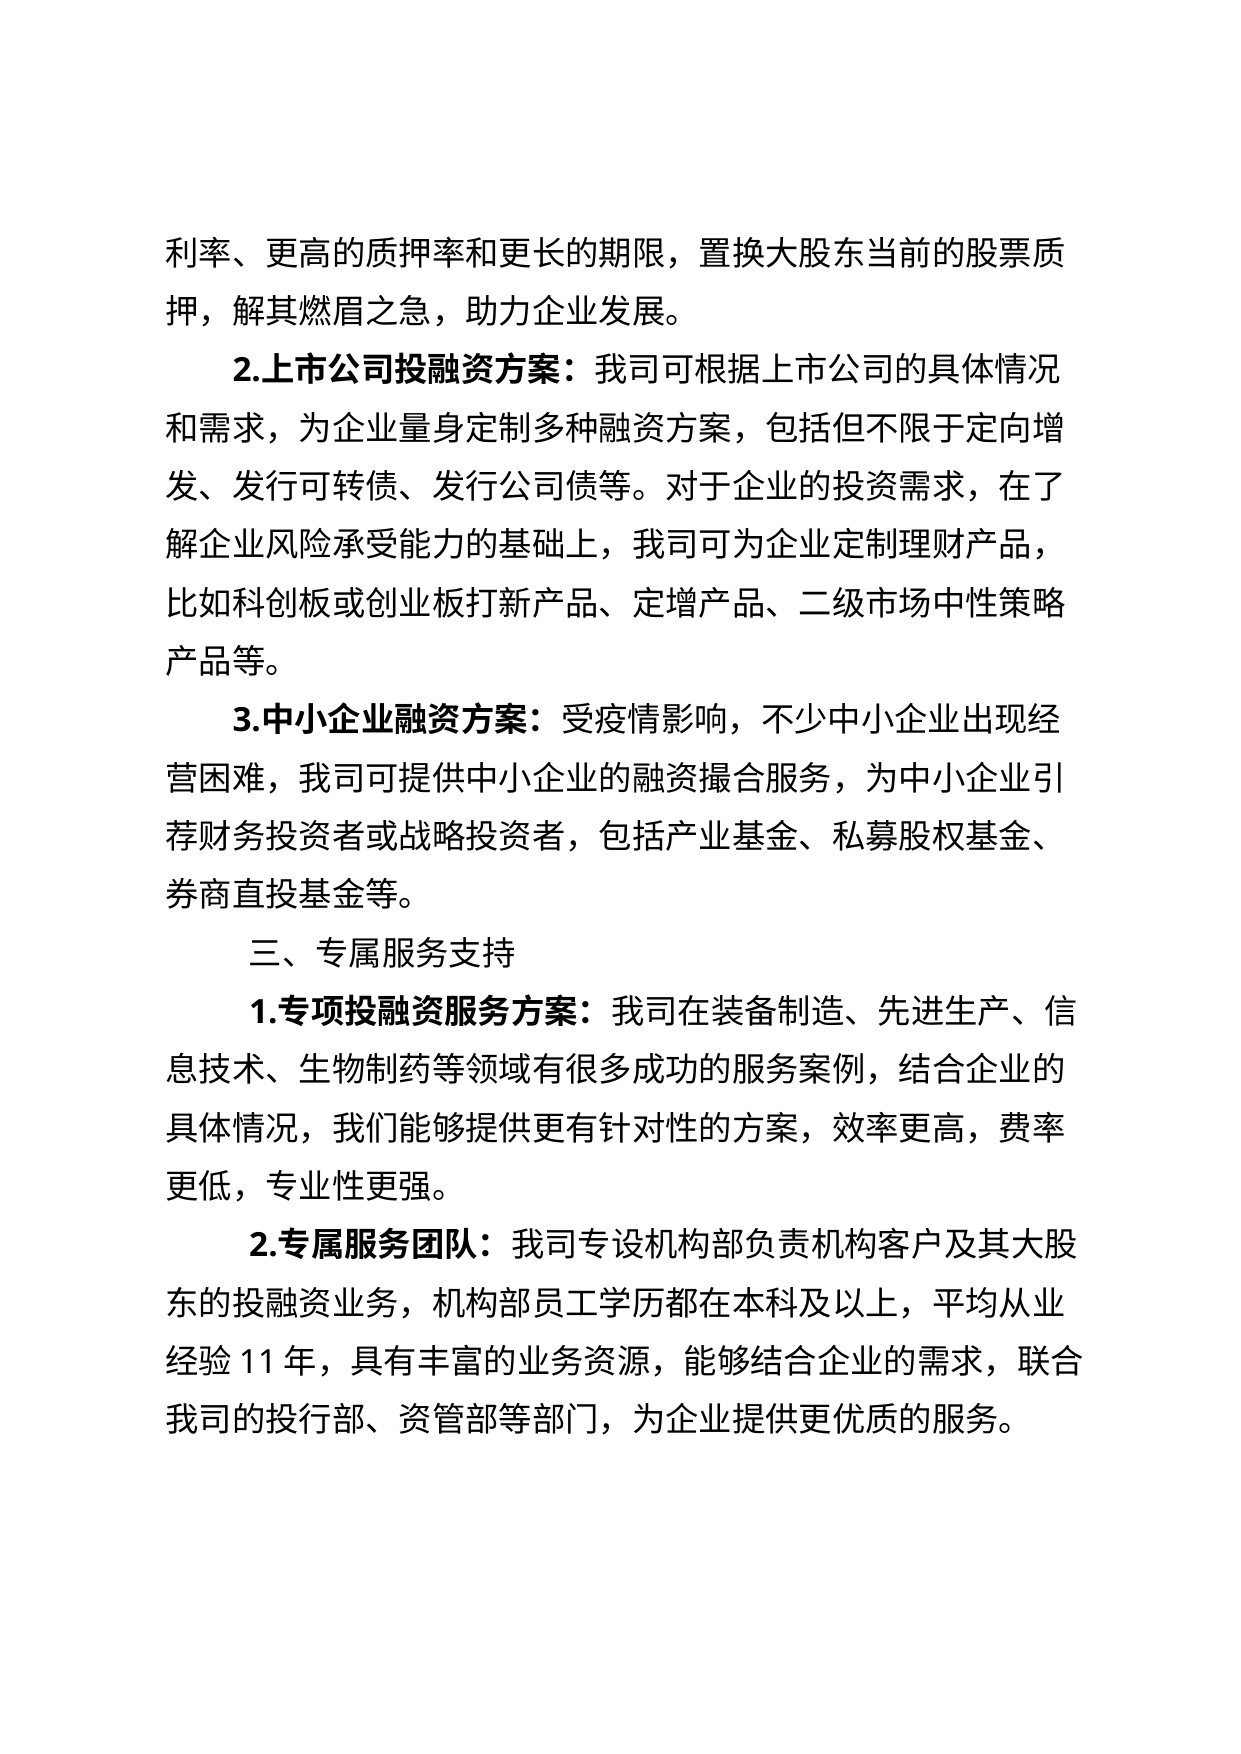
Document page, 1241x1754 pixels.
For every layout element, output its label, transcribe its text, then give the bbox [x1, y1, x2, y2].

text 2.专属服务团队：我司专设机构部负责机构客户及其大股东的投融资业务，机构部员工学历都在本科及以上，平均从业经验11年，具有丰富的业务资源，能够结合企业的需求，联合我司的投行部、资管部等部门，为企业提供更优质的服务。 [165, 1210, 1087, 1443]
text 三、专属服务支持 [165, 918, 1087, 977]
text 2.上市公司投融资方案：我司可根据上市公司的具体情况和需求，为企业量身定制多种融资方案，包括但不限于定向增发、发行可转债、发行公司债等。对于企业的投资需求，在了解企业风险承受能力的基础上，我司可为企业定制理财产品，比如科创板或创业板打新产品、定增产品、二级市场中性策略产品等。 [165, 335, 1087, 685]
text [165, 218, 1087, 335]
text 1.专项投融资服务方案：我司在装备制造、先进生产、信息技术、生物制药等领域有很多成功的服务案例，结合企业的具体情况，我们能够提供更有针对性的方案，效率更高，费率更低，专业性更强。 [165, 977, 1087, 1210]
text 3.中小企业融资方案：受疫情影响，不少中小企业出现经营困难，我司可提供中小企业的融资撮合服务，为中小企业引荐财务投资者或战略投资者，包括产业基金、私募股权基金、券商直投基金等。 [165, 685, 1087, 918]
